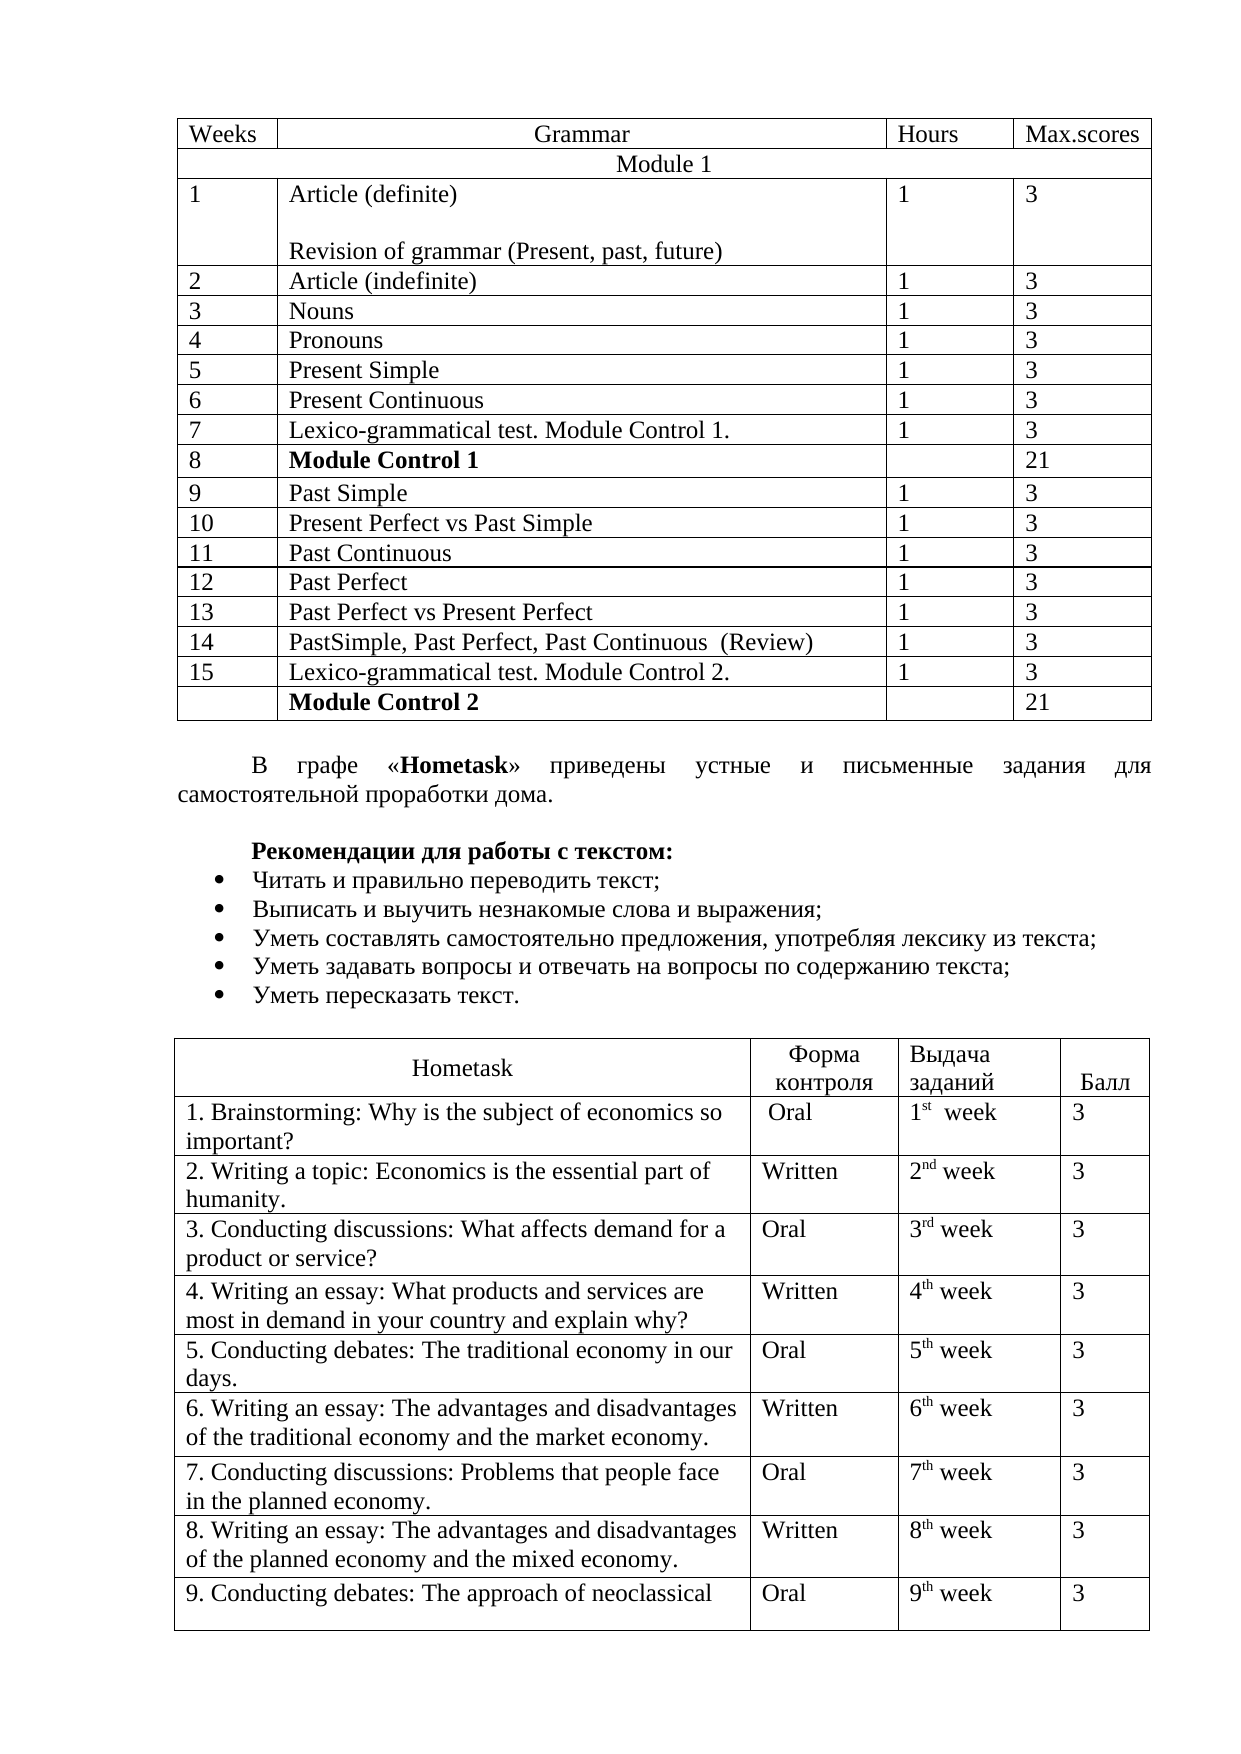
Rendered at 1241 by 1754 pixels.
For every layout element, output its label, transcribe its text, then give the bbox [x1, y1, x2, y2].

table_cell 3 [1014, 326, 1151, 354]
table_cell 2nd week [899, 1156, 1060, 1213]
table_header Выдача заданий [899, 1039, 1060, 1096]
table_cell 6th week [899, 1393, 1060, 1456]
table_cell 3 [1061, 1457, 1149, 1514]
table_cell 3 [1014, 568, 1151, 596]
table_cell 3 [178, 296, 277, 324]
table_cell 3 [1061, 1335, 1149, 1392]
table_cell 3 [1061, 1097, 1149, 1155]
table_cell 15 [178, 657, 277, 686]
table_cell 1 [887, 657, 1013, 686]
table_header Hometask [175, 1039, 750, 1096]
table_cell 9 [178, 478, 277, 507]
table_cell Oral [751, 1578, 898, 1630]
table_cell Module Control 1 [278, 445, 886, 477]
table_cell 3 [1014, 597, 1151, 626]
table_cell 1 [887, 326, 1013, 354]
table_cell Nouns [278, 296, 886, 324]
table_cell Oral [751, 1097, 898, 1155]
table_cell 1 [887, 415, 1013, 444]
table_cell [887, 445, 1013, 477]
table_cell 1 [887, 538, 1013, 566]
table_cell 21 [1014, 687, 1151, 720]
table_cell 6 [178, 385, 277, 414]
table_cell Past Perfect [278, 568, 886, 596]
list Уметь пересказать текст. [215, 980, 1152, 1009]
table_cell 13 [178, 597, 277, 626]
table_cell 2. Writing a topic: Economics is the essential part of humanity. [175, 1156, 750, 1213]
table_cell 1 [887, 597, 1013, 626]
table_cell Module 1 [178, 149, 1151, 178]
table_cell 3 [1014, 627, 1151, 656]
table_cell 1st week [899, 1097, 1060, 1155]
list Уметь задавать вопросы и отвечать на вопросы по содержанию текста; [215, 951, 1152, 980]
table_cell 3 [1061, 1276, 1149, 1334]
text В графе «Hometask» приведены устные и письменные задания для самостоятельной проработки дома. [177, 750, 1152, 808]
table_cell 1 [887, 355, 1013, 384]
table_cell 8. Writing an essay: The advantages and disadvantages of the planned economy and the mixed economy. [175, 1516, 750, 1577]
table_cell 4th week [899, 1276, 1060, 1334]
table_cell 3 [1014, 657, 1151, 686]
table_cell 3 [1014, 385, 1151, 414]
list Уметь составлять самостоятельно предложения, употребляя лексику из текста; [215, 923, 1152, 951]
table_cell 3 [1014, 266, 1151, 295]
table_cell 1 [887, 568, 1013, 596]
table_cell Module Control 2 [278, 687, 886, 720]
table_cell 5. Conducting debates: The traditional economy in our days. [175, 1335, 750, 1392]
list Читать и правильно переводить текст; [215, 865, 1152, 894]
text Рекомендации для работы с текстом: [177, 836, 1152, 865]
table_header Hours [887, 119, 1013, 148]
table_cell 3 [1061, 1156, 1149, 1213]
table_header Балл [1061, 1039, 1149, 1096]
table_cell 1 [887, 266, 1013, 295]
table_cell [175, 1578, 750, 1630]
table_cell 3 [1014, 179, 1151, 265]
table_cell 1. Brainstorming: Why is the subject of economics so important? [175, 1097, 750, 1155]
table_cell 12 [178, 568, 277, 596]
table_cell 14 [178, 627, 277, 656]
table_cell 5 [178, 355, 277, 384]
table_cell 1 [887, 385, 1013, 414]
table_cell 1 [887, 627, 1013, 656]
table_cell 3 [1061, 1516, 1149, 1577]
table_cell Oral [751, 1214, 898, 1275]
table_cell 6. Writing an essay: The advantages and disadvantages of the traditional economy and the market economy. [175, 1393, 750, 1456]
table_cell Past Perfect vs Present Perfect [278, 597, 886, 626]
table_header Форма контроля [751, 1039, 898, 1096]
table_cell [887, 687, 1013, 720]
table_cell Written [751, 1516, 898, 1577]
table_cell Oral [751, 1457, 898, 1514]
table_cell Lexico-grammatical test. Module Control 2. [278, 657, 886, 686]
table_cell Past Continuous [278, 538, 886, 566]
table_cell 1 [887, 296, 1013, 324]
table_cell 21 [1014, 445, 1151, 477]
table_cell Article (indefinite) [278, 266, 886, 295]
table_cell 10 [178, 508, 277, 537]
table_cell Lexico-grammatical test. Module Control 1. [278, 415, 886, 444]
table_header Weeks [178, 119, 277, 148]
table_cell 1 [887, 179, 1013, 265]
table_cell 3 [1014, 355, 1151, 384]
table_cell 3 [1014, 508, 1151, 537]
table_cell Pronouns [278, 326, 886, 354]
table_cell 4. Writing an essay: What products and services are most in demand in your country and explain why? [175, 1276, 750, 1334]
table_cell 3 [1014, 538, 1151, 566]
table_cell 3 [1061, 1393, 1149, 1456]
table_cell 1 [178, 179, 277, 265]
table_cell Past Simple [278, 478, 886, 507]
table_cell 7th week [899, 1457, 1060, 1514]
table_cell 1 [887, 478, 1013, 507]
table_cell 4 [178, 326, 277, 354]
table_cell 8 [178, 445, 277, 477]
table_cell 2 [178, 266, 277, 295]
table_cell 7 [178, 415, 277, 444]
table_cell Article (definite) Revision of grammar (Present, past, future) [278, 179, 886, 265]
table_cell [178, 687, 277, 720]
table_cell 3. Conducting discussions: What affects demand for a product or service? [175, 1214, 750, 1275]
table_cell 11 [178, 538, 277, 566]
table_cell 7. Conducting discussions: Problems that people face in the planned economy. [175, 1457, 750, 1514]
list Выписать и выучить незнакомые слова и выражения; [215, 894, 1152, 923]
table_cell Present Simple [278, 355, 886, 384]
table_cell 3rd week [899, 1214, 1060, 1275]
table_cell Present Continuous [278, 385, 886, 414]
table_cell Written [751, 1156, 898, 1213]
table_cell Present Perfect vs Past Simple [278, 508, 886, 537]
table_cell 3 [1014, 415, 1151, 444]
table_cell Oral [751, 1335, 898, 1392]
table_header Grammar [278, 119, 886, 148]
table_cell 1 [887, 508, 1013, 537]
table_cell 3 [1014, 296, 1151, 324]
table_cell 3 [1061, 1578, 1149, 1630]
table_cell Written [751, 1276, 898, 1334]
table_cell Written [751, 1393, 898, 1456]
table_cell 5th week [899, 1335, 1060, 1392]
table_cell 8th week [899, 1516, 1060, 1577]
table_cell 3 [1061, 1214, 1149, 1275]
table_header Max.scores [1014, 119, 1151, 148]
table_cell 9th week [899, 1578, 1060, 1630]
table_cell 3 [1014, 478, 1151, 507]
table_cell PastSimple, Past Perfect, Past Continuous (Review) [278, 627, 886, 656]
